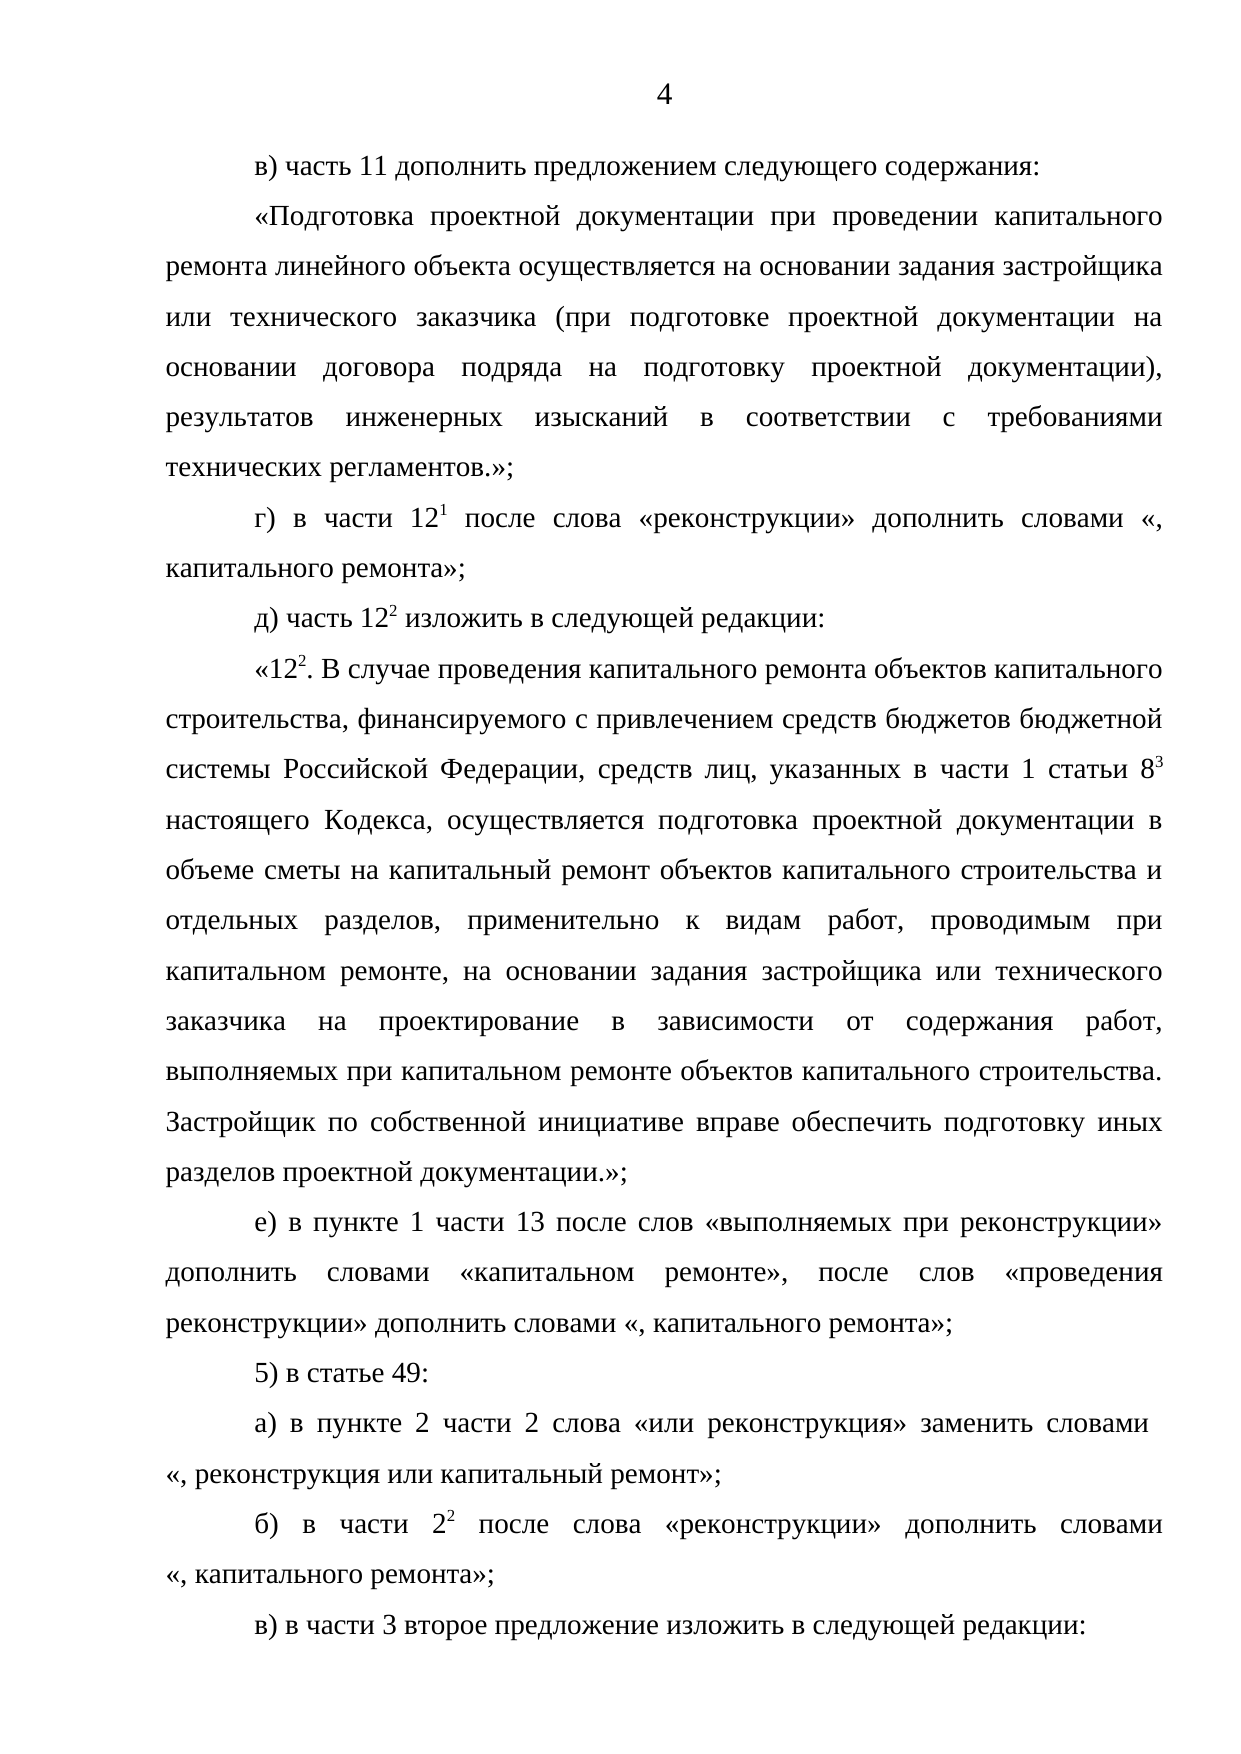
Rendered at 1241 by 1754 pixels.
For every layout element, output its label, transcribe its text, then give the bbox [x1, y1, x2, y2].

list е) в пункте 1 части 13 после слов «выполняемых при реконструкции» дополнить словами «капитальном ремонте», после слов «проведения реконструкции» дополнить словами «, капитального ремонта»; [165, 1204, 1163, 1338]
list г) в части 121 после слова «реконструкции» дополнить словами «, капитального ремонта»; [165, 500, 1163, 584]
list «Подготовка проектной документации при проведении капитального ремонта линейного объекта осуществляется на основании задания застройщика или технического заказчика (при подготовке проектной документации на основании договора подряда на подготовку проектной документации), результатов инженерных изысканий в соответствии с требованиями технических регламентов.»; [165, 198, 1163, 483]
list д) часть 122 изложить в следующей редакции: [165, 601, 1163, 634]
list «122. В случае проведения капитального ремонта объектов капитального строительства, финансируемого с привлечением средств бюджетов бюджетной системы Российской Федерации, средств лиц, указанных в части 1 статьи 83 настоящего Кодекса, осуществляется подготовка проектной документации в объеме сметы на капитальный ремонт объектов капитального строительства и отдельных разделов, применительно к видам работ, проводимым при капитальном ремонте, на основании задания застройщика или технического заказчика на проектирование в зависимости от содержания работ, выполняемых при капитальном ремонте объектов капитального строительства. Застройщик по собственной инициативе вправе обеспечить подготовку иных разделов проектной документации.»; [165, 651, 1163, 1187]
list в) в части 3 второе предложение изложить в следующей редакции: [165, 1607, 1163, 1640]
list б) в части 22 после слова «реконструкции» дополнить словами «, капитального ремонта»; [165, 1506, 1163, 1590]
list а) в пункте 2 части 2 слова «или реконструкция» заменить словами «, реконструкция или капитальный ремонт»; [165, 1406, 1163, 1489]
list в) часть 11 дополнить предложением следующего содержания: [165, 148, 1163, 181]
list 5) в статье 49: [165, 1355, 1163, 1389]
